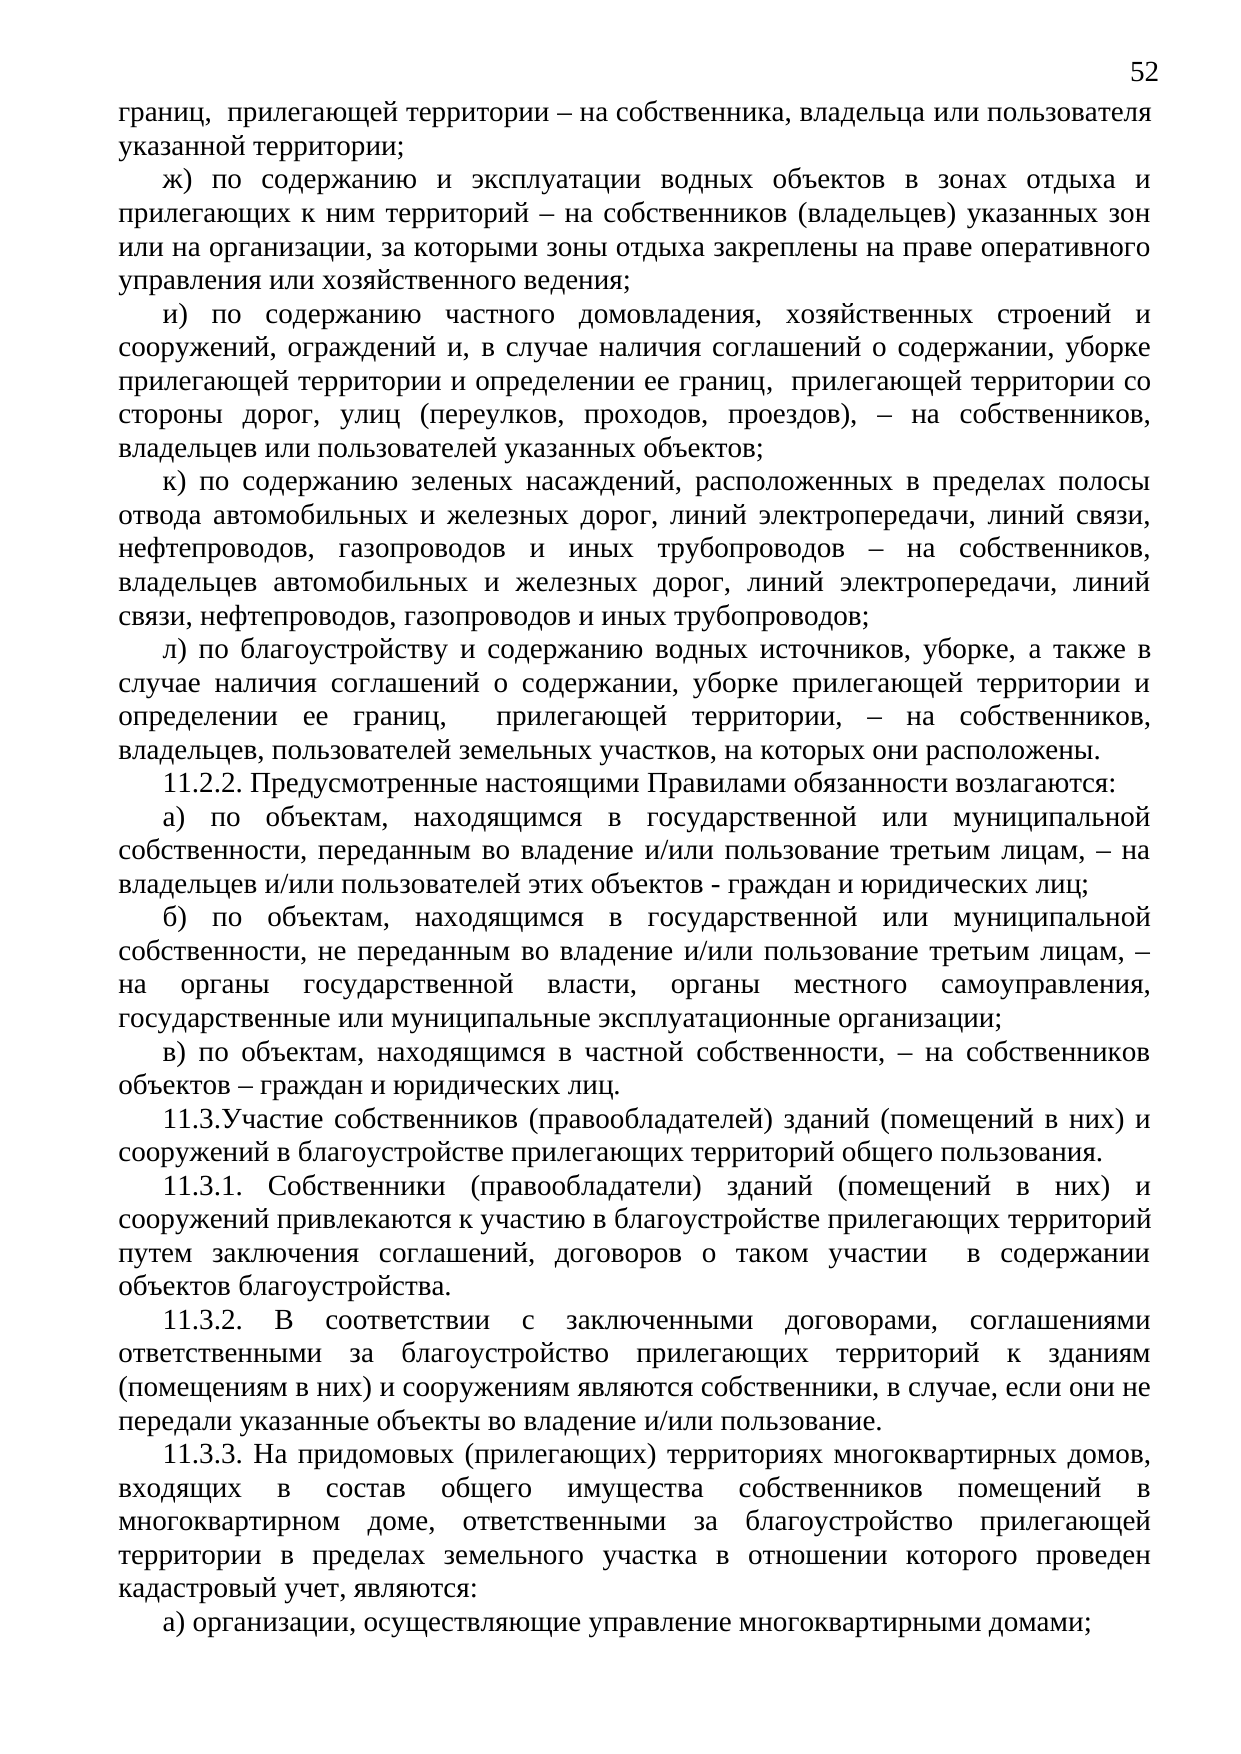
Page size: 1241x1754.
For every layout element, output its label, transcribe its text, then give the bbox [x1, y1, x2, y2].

text 11.3.3. На придомовых (прилегающих) территориях многоквартирных домов, входящих в состав общего имущества собственников помещений в многоквартирном доме, ответственными за благоустройство прилегающей территории в пределах земельного участка в отношении которого проведен кадастровый учет, являются: [118, 1436, 1152, 1604]
text а) организации, осуществляющие управление многоквартирными домами; [118, 1604, 1152, 1637]
text 11.3.1. Собственники (правообладатели) зданий (помещений в них) и сооружений привлекаются к участию в благоустройстве прилегающих территорий путем заключения соглашений, договоров о таком участии в содержании объектов благоустройства. [118, 1168, 1152, 1302]
text и) по содержанию частного домовладения, хозяйственных строений и сооружений, ограждений и, в случае наличия соглашений о содержании, уборке прилегающей территории и определении ее границ, прилегающей территории со стороны дорог, улиц (переулков, проходов, проездов), – на собственников, владельцев или пользователей указанных объектов; [118, 296, 1152, 463]
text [118, 94, 1152, 162]
text ж) по содержанию и эксплуатации водных объектов в зонах отдыха и прилегающих к ним территорий – на собственников (владельцев) указанных зон или на организации, за которыми зоны отдыха закреплены на праве оперативного управления или хозяйственного ведения; [118, 162, 1152, 296]
text а) по объектам, находящимся в государственной или муниципальной собственности, переданным во владение и/или пользование третьим лицам, – на владельцев и/или пользователей этих объектов - граждан и юридических лиц; [118, 799, 1152, 899]
text л) по благоустройству и содержанию водных источников, уборке, а также в случае наличия соглашений о содержании, уборке прилегающей территории и определении ее границ, прилегающей территории, – на собственников, владельцев, пользователей земельных участков, на которых они расположены. [118, 631, 1152, 765]
text в) по объектам, находящимся в частной собственности, – на собственников объектов – граждан и юридических лиц. [118, 1034, 1152, 1101]
text б) по объектам, находящимся в государственной или муниципальной собственности, не переданным во владение и/или пользование третьим лицам, – на органы государственной власти, органы местного самоуправления, государственные или муниципальные эксплуатационные организации; [118, 899, 1152, 1034]
text к) по содержанию зеленых насаждений, расположенных в пределах полосы отвода автомобильных и железных дорог, линий электропередачи, линий связи, нефтепроводов, газопроводов и иных трубопроводов – на собственников, владельцев автомобильных и железных дорог, линий электропередачи, линий связи, нефтепроводов, газопроводов и иных трубопроводов; [118, 463, 1152, 631]
text 11.2.2. Предусмотренные настоящими Правилами обязанности возлагаются: [118, 765, 1152, 799]
text 11.3.2. В соответствии с заключенными договорами, соглашениями ответственными за благоустройство прилегающих территорий к зданиям (помещениям в них) и сооружениям являются собственники, в случае, если они не передали указанные объекты во владение и/или пользование. [118, 1302, 1152, 1436]
text 11.3.Участие собственников (правообладателей) зданий (помещений в них) и сооружений в благоустройстве прилегающих территорий общего пользования. [118, 1101, 1152, 1168]
